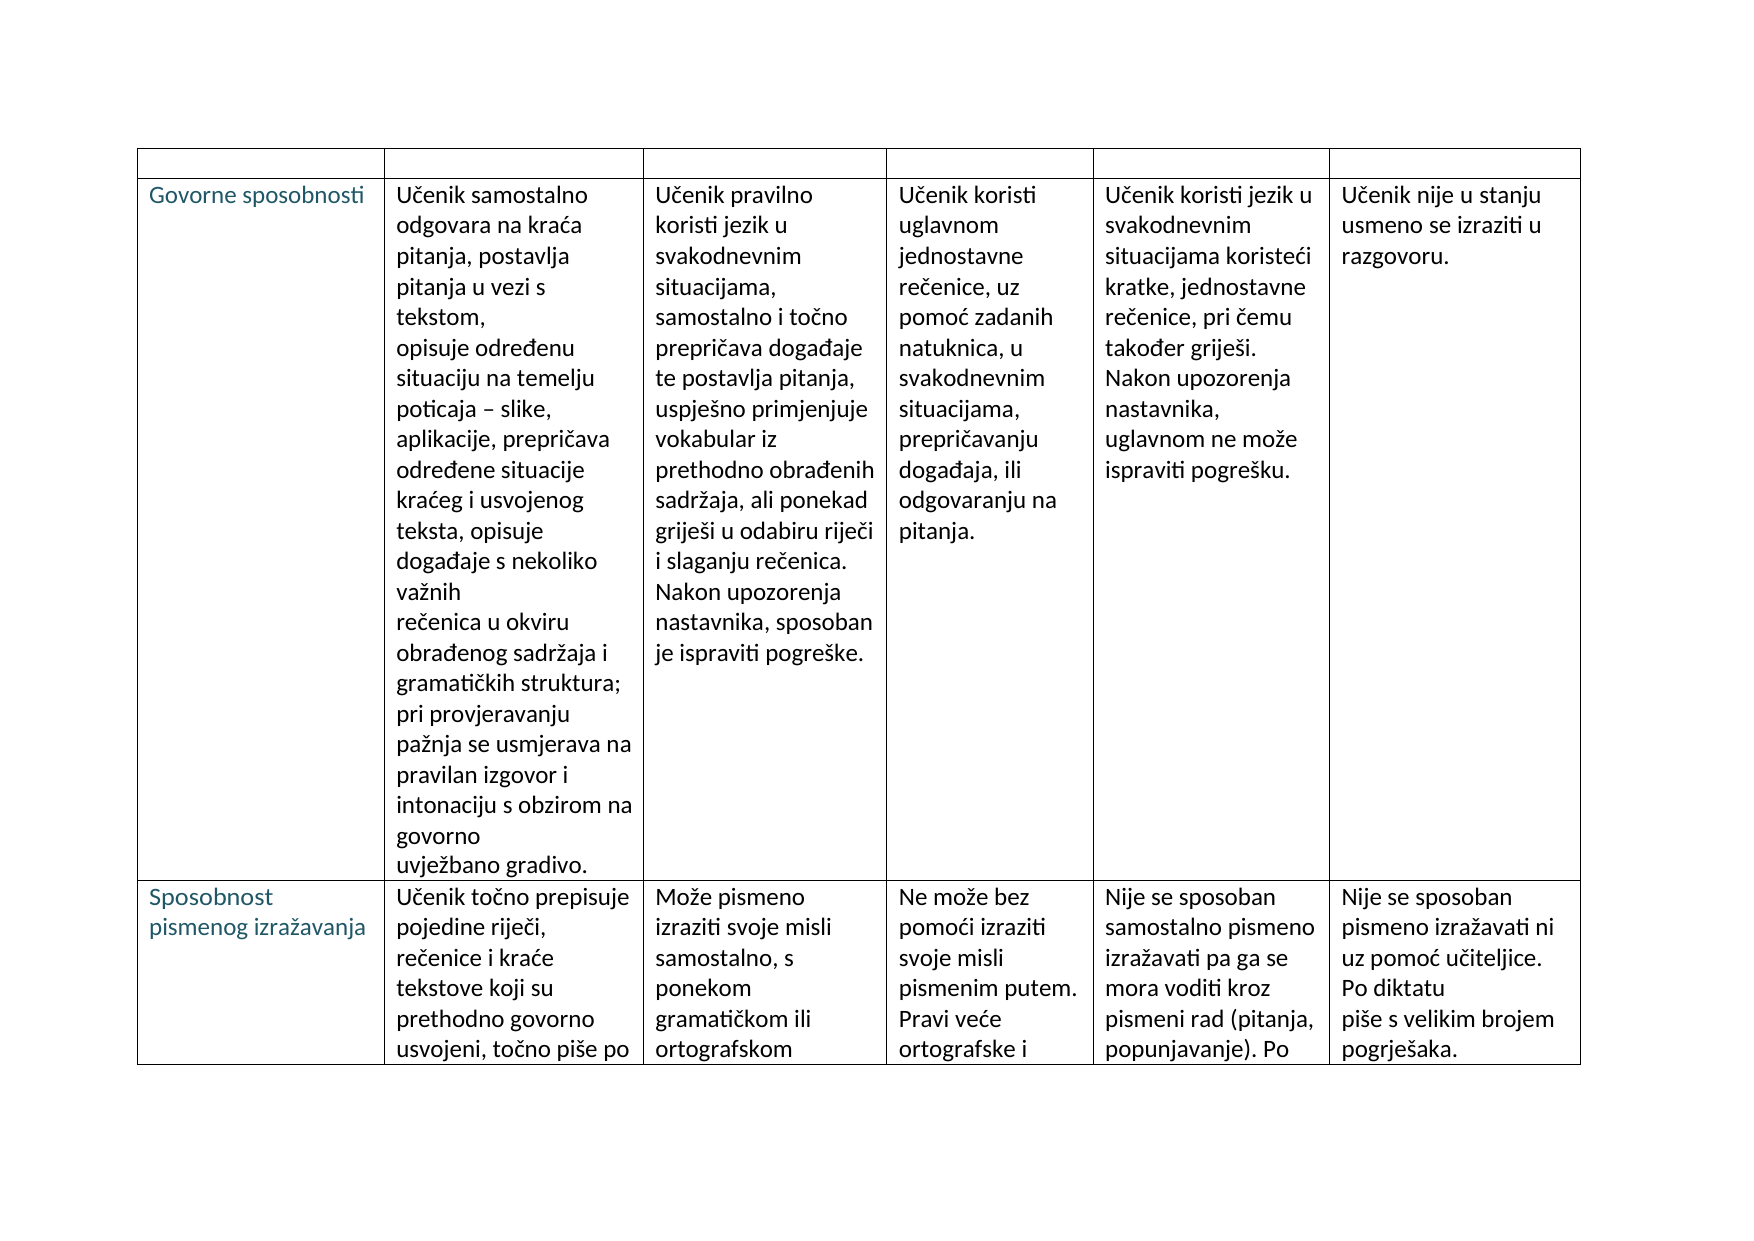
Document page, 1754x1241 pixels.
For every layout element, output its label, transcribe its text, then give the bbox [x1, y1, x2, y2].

table_header [644, 149, 886, 178]
table_header [887, 149, 1093, 178]
table_cell Učenik koristi uglavnom jednostavne rečenice, uz pomoć zadanih natuknica, u svakodnevnim situacijama, prepričavanju događaja, ili odgovaranju na pitanja. [887, 179, 1093, 880]
table_cell Učenik koristi jezik u svakodnevnim situacijama koristeći kratke, jednostavne rečenice, pri čemu također griješi. Nakon upozorenja nastavnika, uglavnom ne može ispraviti pogrešku. [1094, 179, 1329, 880]
table_header [1094, 149, 1329, 178]
table_cell Učenik pravilno koristi jezik u svakodnevnim situacijama, samostalno i točno prepričava događaje te postavlja pitanja, uspješno primjenjuje vokabular iz prethodno obrađenih sadržaja, ali ponekad griješi u odabiru riječi i slaganju rečenica. Nakon upozorenja nastavnika, sposoban je ispraviti pogreške. [644, 179, 886, 880]
table_cell Učenik točno prepisuje pojedine riječi, rečenice i kraće tekstove koji su prethodno govorno usvojeni, točno piše po [385, 881, 643, 1064]
table_cell Nije se sposoban samostalno pismeno izražavati pa ga se mora voditi kroz pismeni rad (pitanja, popunjavanje). Po [1094, 881, 1329, 1064]
table_cell Učenik samostalno odgovara na kraća pitanja, postavlja pitanja u vezi s tekstom, opisuje određenu situaciju na temelju poticaja – slike, aplikacije, prepričava određene situacije kraćeg i usvojenog teksta, opisuje događaje s nekoliko važnih rečenica u okviru obrađenog sadržaja i gramatičkih struktura; pri provjeravanju pažnja se usmjerava na pravilan izgovor i intonaciju s obzirom na govorno uvježbano gradivo. [385, 179, 643, 880]
table_cell Može pismeno izraziti svoje misli samostalno, s ponekom gramatičkom ili ortografskom [644, 881, 886, 1064]
table_cell Nije se sposoban pismeno izražavati ni uz pomoć učiteljice. Po diktatu piše s velikim brojem pogrješaka. [1330, 881, 1580, 1064]
table_header [385, 149, 643, 178]
table_cell Učenik nije u stanju usmeno se izraziti u razgovoru. [1330, 179, 1580, 880]
table_cell Ne može bez pomoći izraziti svoje misli pismenim putem. Pravi veće ortografske i [887, 881, 1093, 1064]
table_header [1330, 149, 1580, 178]
table_header [138, 149, 384, 178]
table_cell Govorne sposobnosti [138, 179, 384, 880]
table_cell Sposobnost pismenog izražavanja [138, 881, 384, 1064]
